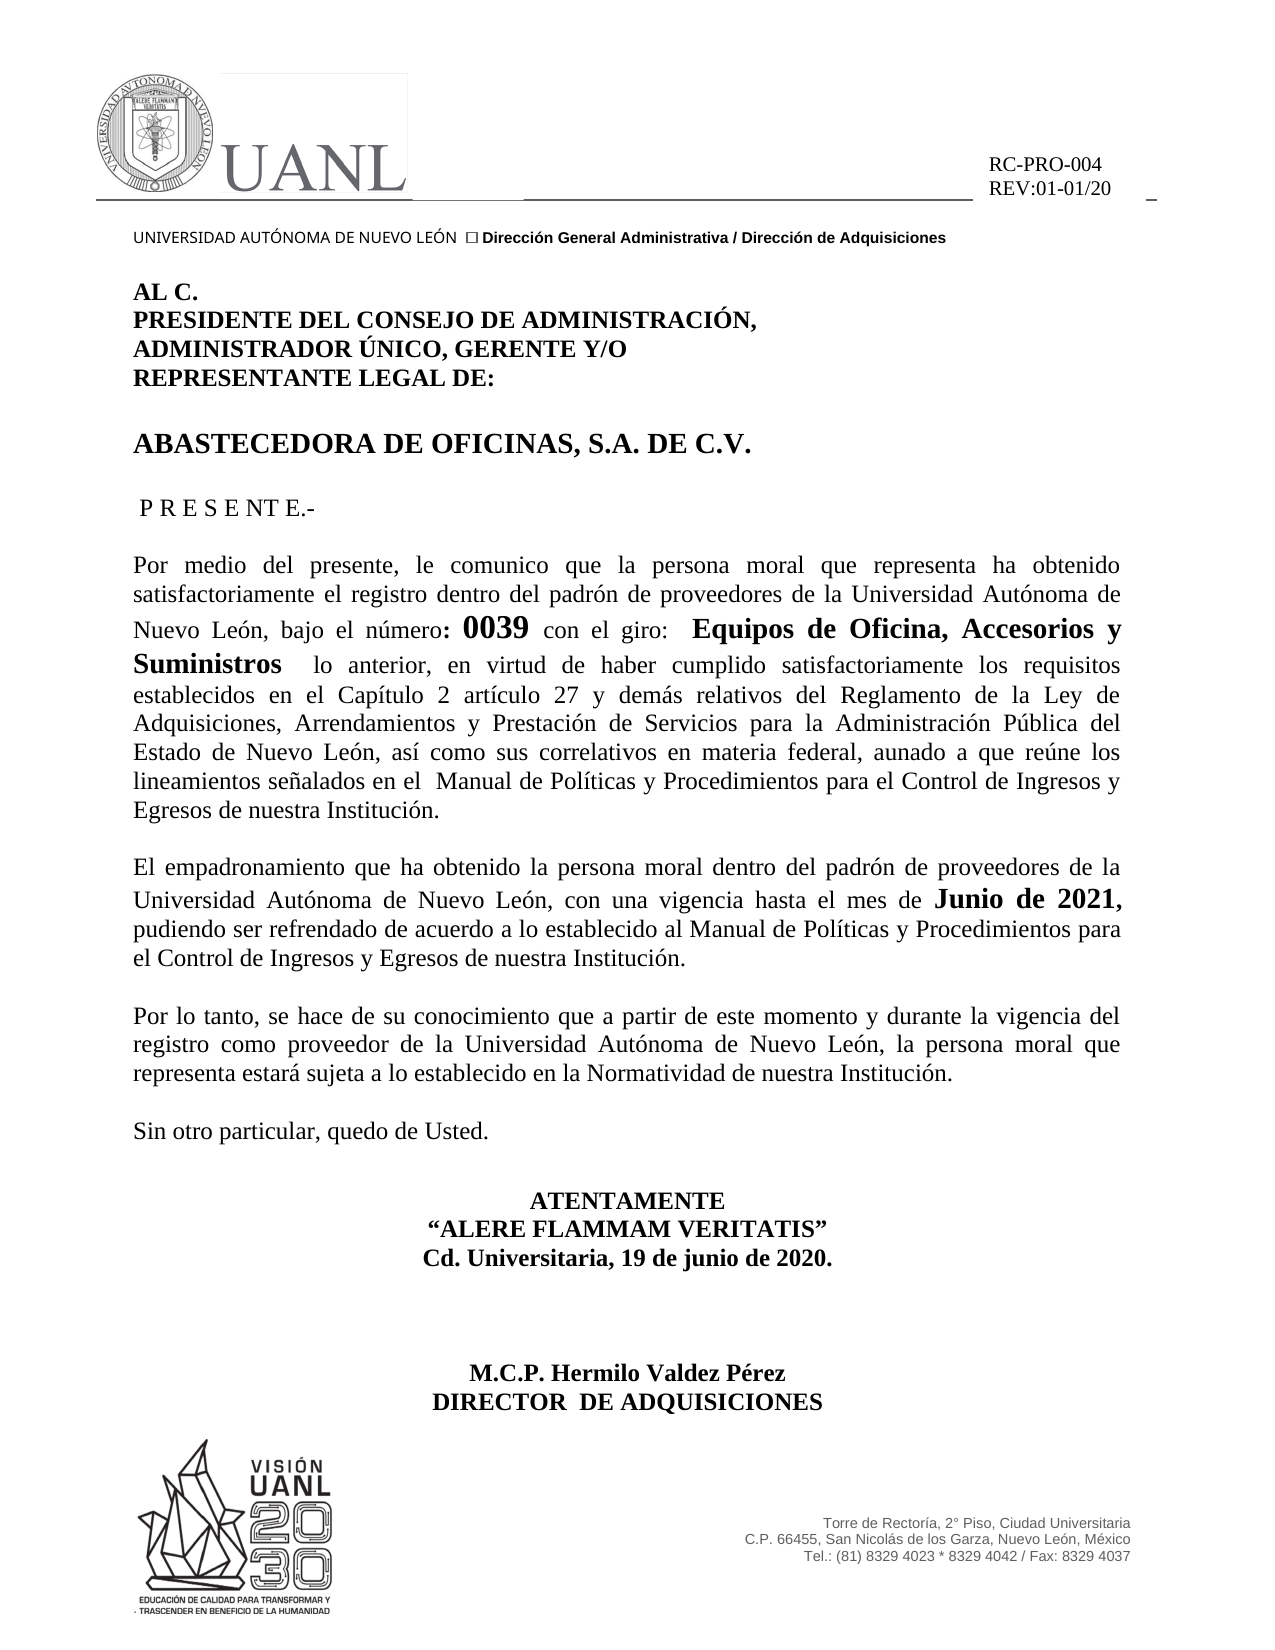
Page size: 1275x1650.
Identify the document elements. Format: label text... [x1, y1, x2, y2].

text PRESIDENTE DEL CONSEJO DE ADMINISTRACIÓN, [133, 305, 1122, 334]
text Por lo tanto, se hace de su conocimiento que a partir de este momento y durante la vigencia del registro como proveedor de de Nuevo León, la persona moral que representa estará sujeta a lo establecido en la Normatividad de nuestra Institución. [133, 1001, 1122, 1087]
text El empadronamiento que ha obtenido la persona moral dentro del padrón de proveedores de la Universidad Autónoma de Nuevo León, con una vigencia hasta el mes de Junio de 2021, pudiendo ser refrendado de acuerdo a lo establecido al Manual de Políticas y Procedimientos para el Control de Ingresos y Egresos de nuestra Institución. [133, 852, 1122, 972]
text “ALERE FLAMMAM VERITATIS” [133, 1214, 1122, 1243]
text REPRESENTANTE LEGAL DE: [133, 363, 1122, 392]
text AL C. [133, 277, 1122, 305]
text DIRECTOR DE ADQUISICIONES [133, 1387, 1122, 1416]
text ABASTECEDORA DE OFICINAS, S.A. DE C.V. [133, 426, 1122, 459]
picture [137, 1439, 334, 1614]
subtitle Cd. Universitaria, 19 de junio de 2020. [133, 1243, 1122, 1272]
picture [95, 73, 408, 193]
text M.C.P. Hermilo Valdez Pérez [133, 1358, 1122, 1387]
text P R E S E NT E.- [133, 493, 1122, 522]
text Por medio del presente, le comunico que la persona moral que representa ha obtenido satisfactoriamente el registro dentro del padrón de proveedores de la Universidad Autónoma de Nuevo León, bajo el número: 0039 con el giro: Equipos de Oficina, Accesorios y Suministros lo anterior, en virtud de haber cumplido satisfactoriamente los requisitos establecidos en el Capítulo 2 artículo 27 y demás relativos del Reglamento de la Ley de Adquisiciones, Arrendamientos y Prestación de Servicios para la Administración Pública del Estado de Nuevo León, así como sus correlativos en materia federal, aunado a que reúne los lineamientos señalados en el Manual de Políticas y Procedimientos para el Control de Ingresos y Egresos de nuestra Institución. [133, 550, 1122, 823]
text ATENTAMENTE [133, 1186, 1122, 1214]
text ADMINISTRADOR ÚNICO, GERENTE Y/O [133, 334, 1122, 363]
text Sin otro particular, quedo de Usted. [133, 1116, 1122, 1144]
